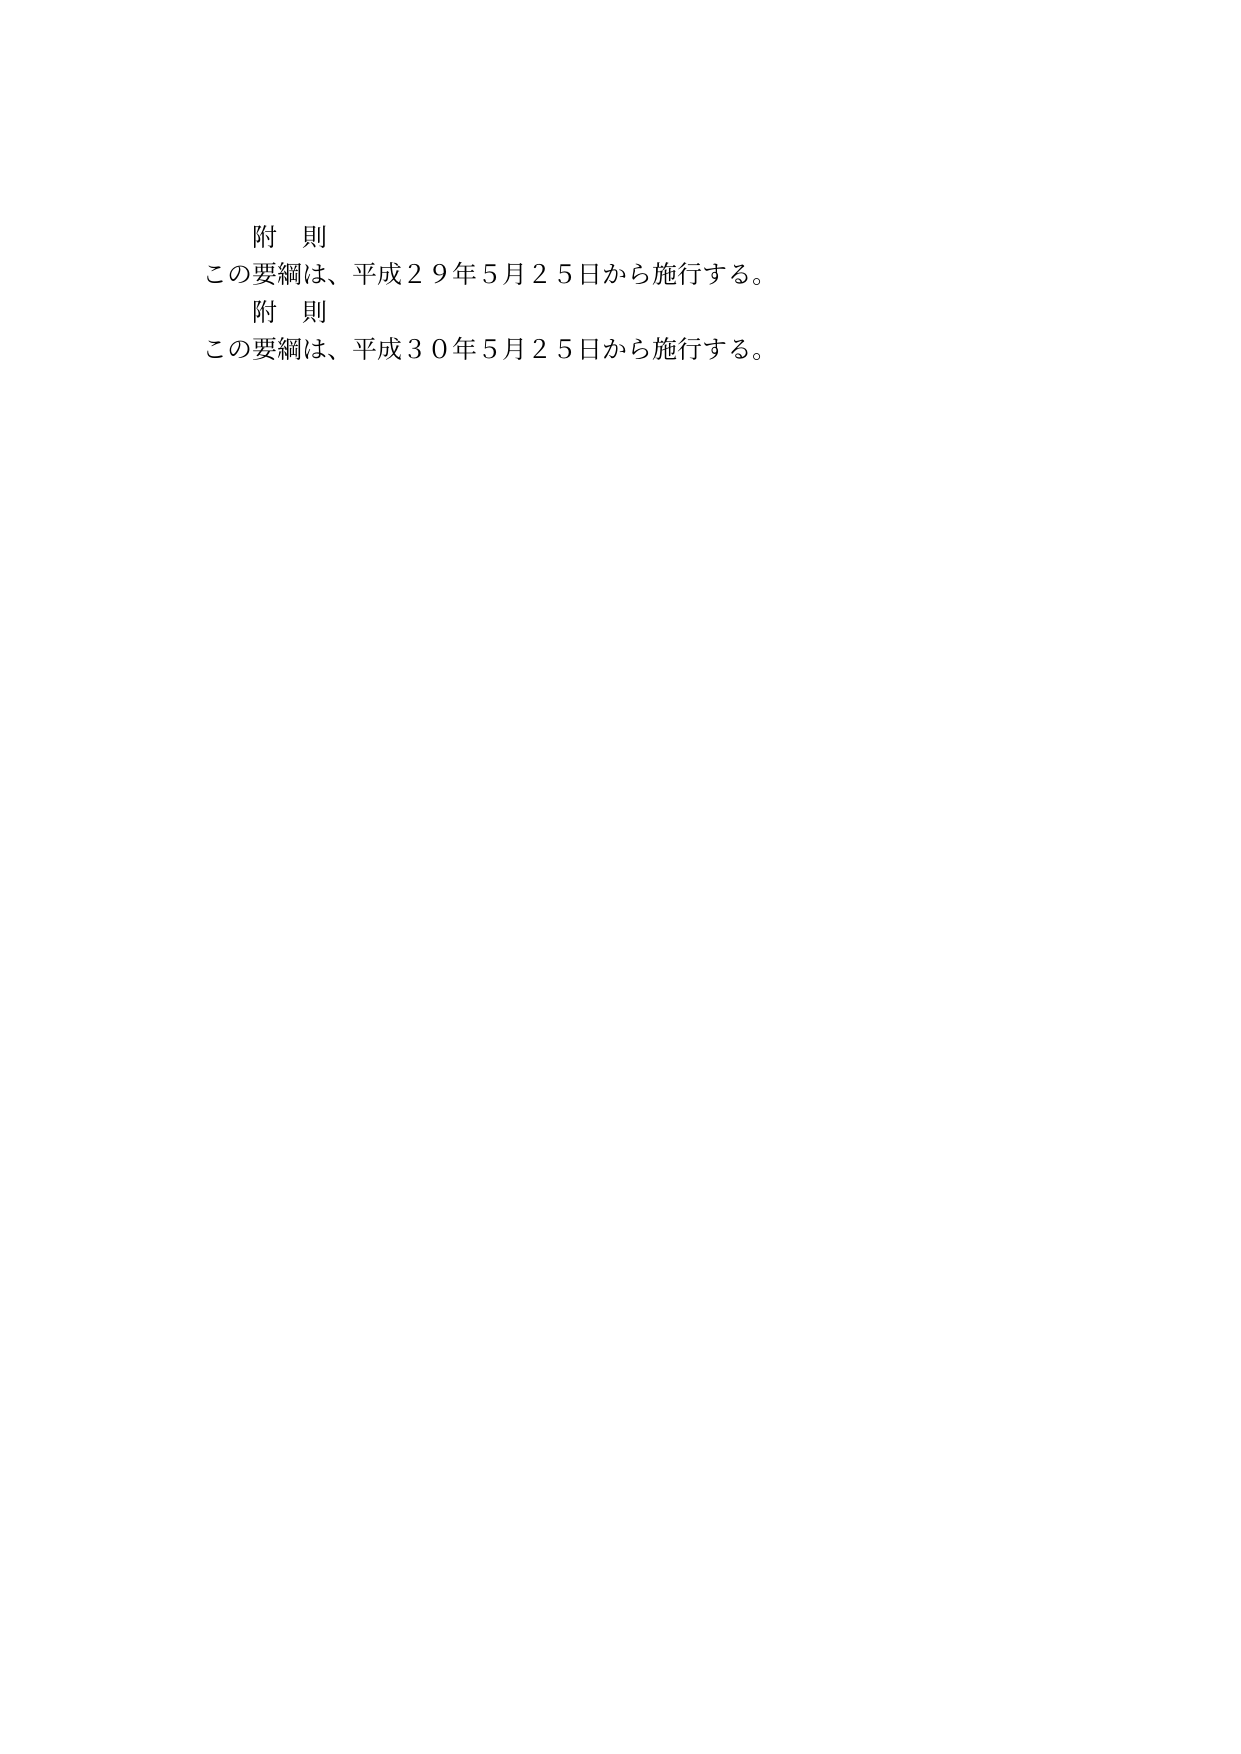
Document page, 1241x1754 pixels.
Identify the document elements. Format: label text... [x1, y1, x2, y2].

text 附 則 [177, 292, 1063, 329]
text この要綱は、平成２９年５月２５日から施行する。 [177, 254, 1063, 292]
text この要綱は、平成３０年５月２５日から施行する。 [177, 329, 1063, 367]
text 附 則 [177, 217, 1063, 254]
